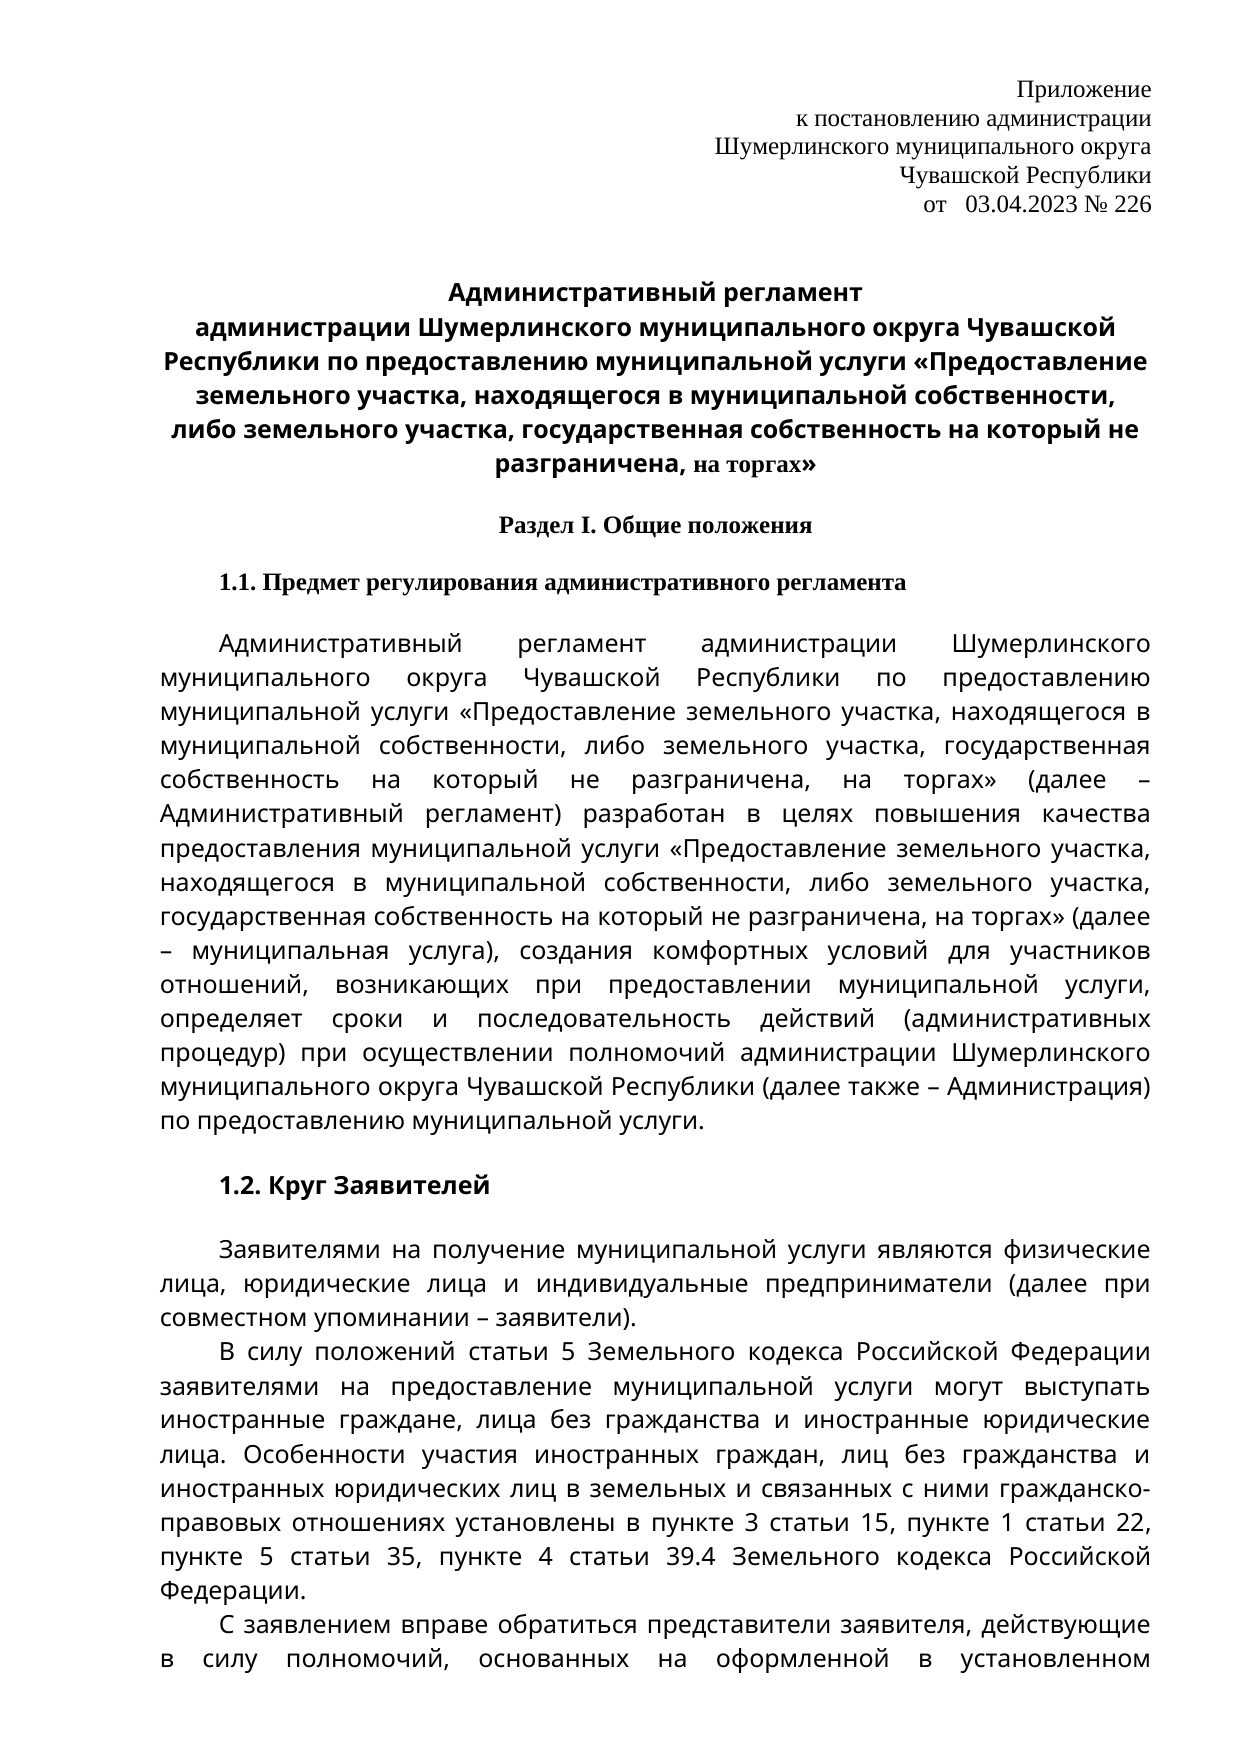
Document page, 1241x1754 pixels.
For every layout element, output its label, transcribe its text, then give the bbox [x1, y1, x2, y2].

text Шумерлинского муниципального округа [617, 131, 1152, 160]
text к постановлению администрации [617, 103, 1152, 131]
text Заявителями на получение муниципальной услуги являются физические лица, юридические лица и индивидуальные предприниматели (далее при совместном упоминании – заявители). [159, 1232, 1152, 1334]
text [159, 1607, 1152, 1675]
text Административный регламент администрации Шумерлинского муниципального округа Чувашской Республики по предоставлению муниципальной услуги «Предоставление земельного участка, находящегося в муниципальной собственности, либо земельного участка, государственная собственность на который не разграничена, на торгах» (далее – Административный регламент) разработан в целях повышения качества предоставления муниципальной услуги «Предоставление земельного участка, находящегося в муниципальной собственности, либо земельного участка, государственная собственность на который не разграничена, на торгах» (далее – муниципальная услуга), создания комфортных условий для участников отношений, возникающих при предоставлении муниципальной услуги, определяет сроки и последовательность действий (административных процедур) при осуществлении полномочий администрации Шумерлинского муниципального округа Чувашской Республики (далее также – Администрация) по предоставлению муниципальной услуги. [159, 626, 1152, 1137]
text 1.2. Круг Заявителей [159, 1167, 1152, 1201]
text Чувашской Республики [617, 160, 1152, 189]
text от 03.04.2023 № 226 [189, 189, 1152, 218]
text 1.1. Предмет регулирования административного регламента [159, 567, 1152, 597]
text Раздел I. Общие положения [159, 510, 1152, 539]
text администрации Шумерлинского муниципального округа Чувашской Республики по предоставлению муниципальной услуги «Предоставление земельного участка, находящегося в муниципальной собственности, либо земельного участка, государственная собственность на который не разграничена, на торгах» [159, 309, 1152, 479]
text Административный регламент [159, 275, 1152, 309]
text Приложение [159, 74, 1152, 103]
text В силу положений статьи 5 Земельного кодекса Российской Федерации заявителями на предоставление муниципальной услуги могут выступать иностранные граждане, лица без гражданства и иностранные юридические лица. Особенности участия иностранных граждан, лиц без гражданства и иностранных юридических лиц в земельных и связанных с ними гражданско-правовых отношениях установлены в пункте 3 статьи 15, пункте 1 статьи 22, пункте 5 статьи 35, пункте 4 статьи 39.4 Земельного кодекса Российской Федерации. [159, 1334, 1152, 1607]
